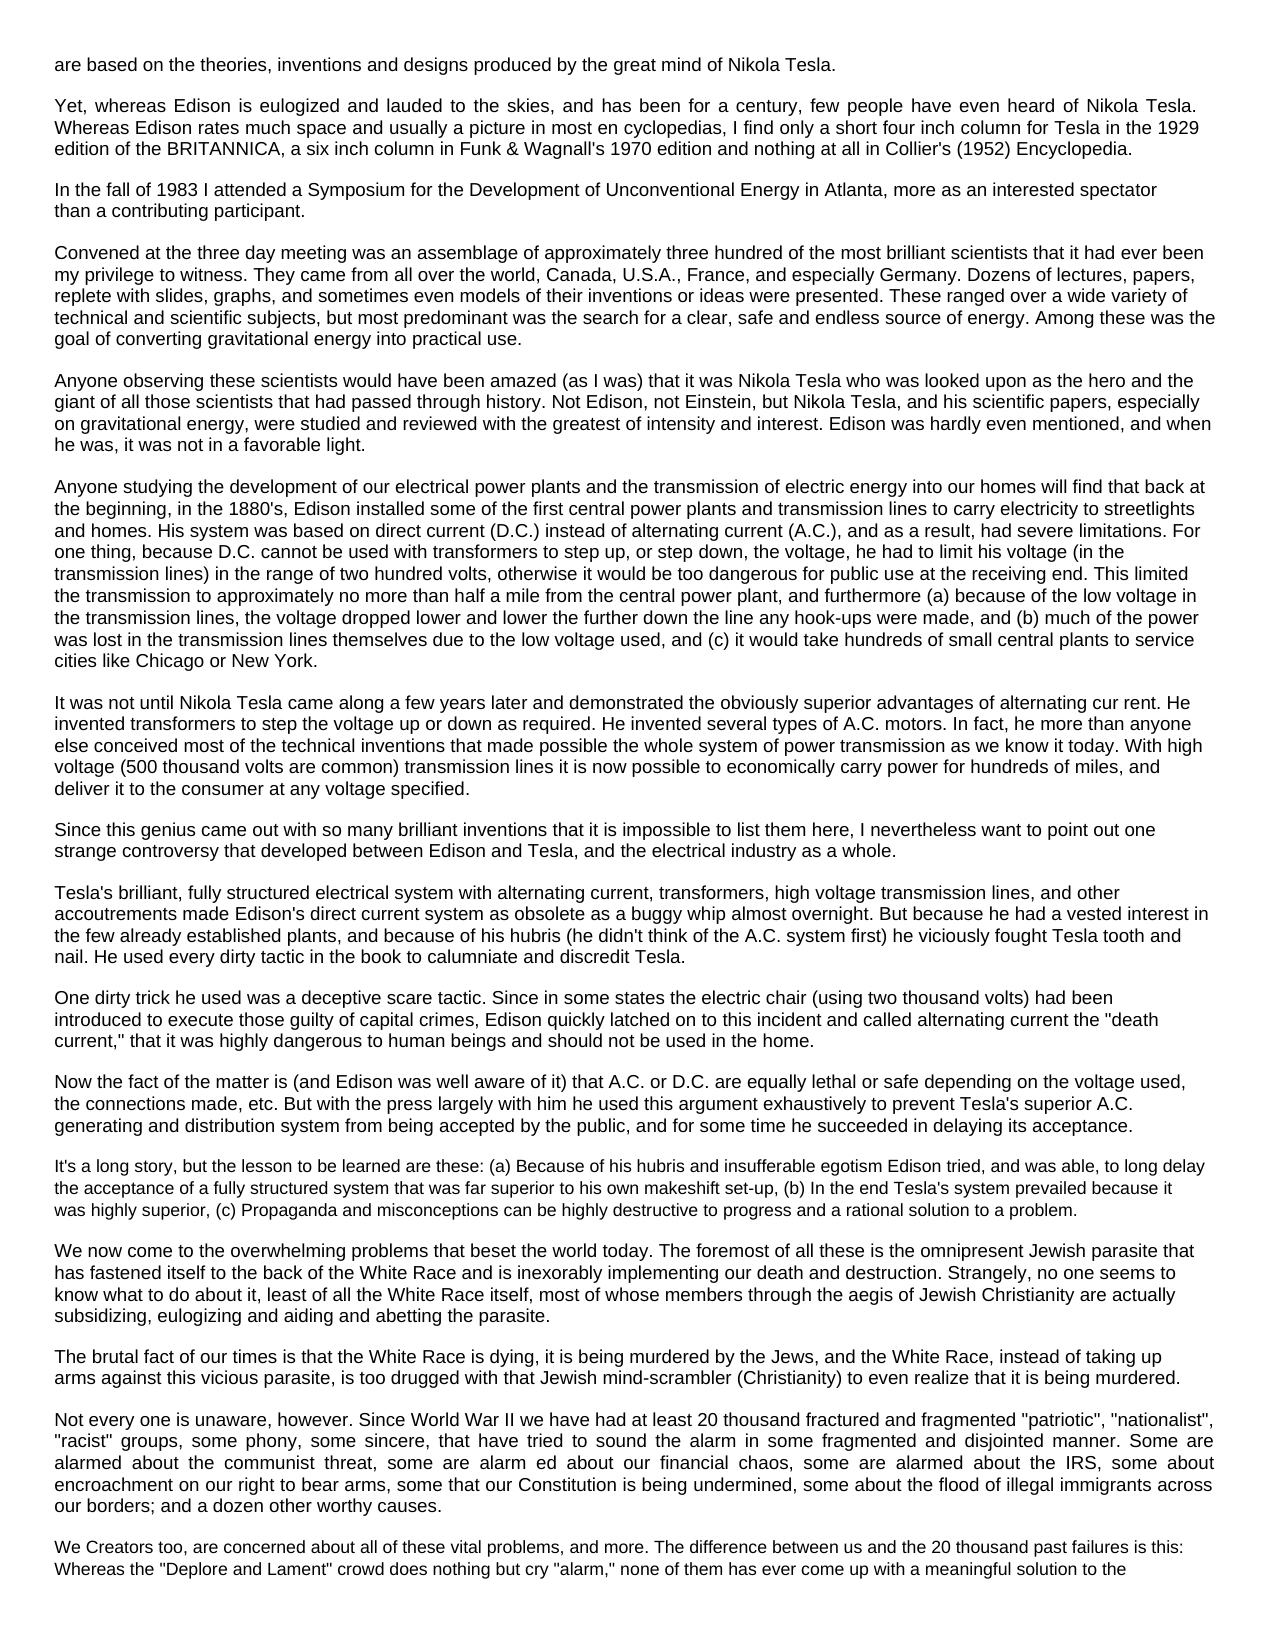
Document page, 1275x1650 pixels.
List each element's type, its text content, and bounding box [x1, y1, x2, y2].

text are based on the theories, inventions and designs produced by the great mind of Nikola Tesla. [54, 54, 1219, 76]
text Since this genius came out with so many brilliant inventions that it is impossible to list them here, I nevertheless want to point out one strange controversy that developed between Edison and Tesla, and the electrical industry as a whole. [54, 819, 1202, 862]
text We Creators too, are concerned about all of these vital problems, and more. The difference between us and the 20 thousand past failures is this: Whereas the "Deplore and Lament" crowd does nothing but cry "alarm," none of them has ever come up with a meaningful solution to the [54, 1536, 1208, 1579]
text Anyone studying the development of our electrical power plants and the transmission of electric energy into our homes will find that back at the beginning, in the 1880's, Edison installed some of the first central power plants and transmission lines to carry electricity to streetlights and homes. His system was based on direct current (D.C.) instead of alternating current (A.C.), and as a result, had severe limitations. For one thing, because D.C. cannot be used with transformers to step up, or step down, the voltage, he had to limit his voltage (in the transmission lines) in the range of two hundred volts, otherwise it would be too dangerous for public use at the receiving end. This limited the transmission to approximately no more than half a mile from the central power plant, and furthermore (a) because of the low voltage in the transmission lines, the voltage dropped lower and lower the further down the line any hook-ups were made, and (b) much of the power was lost in the transmission lines themselves due to the low voltage used, and (c) it would take hundreds of small central plants to service cities like Chicago or New York. [54, 476, 1219, 672]
text Anyone observing these scientists would have been amazed (as I was) that it was Nikola Tesla who was looked upon as the hero and the giant of all those scientists that had passed through history. Not Edison, not Einstein, but Nikola Tesla, and his scientific papers, especially on gravitational energy, were studied and reviewed with the greatest of intensity and interest. Edison was hardly even mentioned, and when he was, it was not in a favorable light. [54, 369, 1217, 456]
text One dirty trick he used was a deceptive scare tactic. Since in some states the electric chair (using two thousand volts) had been introduced to execute those guilty of capital crimes, Edison quickly latched on to this incident and called alternating current the "death current," that it was highly dangerous to human beings and should not be used in the home. [54, 988, 1204, 1052]
text In the fall of 1983 I attended a Symposium for the Development of Unconventional Energy in Atlanta, more as an interested spectator than a contributing participant. [54, 180, 1194, 222]
text It's a long story, but the lesson to be learned are these: (a) Because of his hubris and insufferable egotism Edison tried, and was able, to long delay the acceptance of a fully structured system that was far superior to his own makeshift set-up, (b) In the end Tesla's system prevailed because it was highly superior, (c) Propaganda and misconceptions can be highly destructive to progress and a rational solution to a problem. [54, 1156, 1208, 1221]
text Tesla's brilliant, fully structured electrical system with alternating current, transformers, high voltage transmission lines, and other accoutrements made Edison's direct current system as obsolete as a buggy whip almost overnight. But because he had a vested interest in the few already established plants, and because of his hubris (he didn't think of the A.C. system first) he viciously fought Tesla tooth and nail. He used every dirty tactic in the book to calumniate and discredit Tesla. [54, 881, 1219, 968]
text Convened at the three day meeting was an assemblage of approximately three hundred of the most brilliant scientists that it had ever been my privilege to witness. They came from all over the world, Canada, U.S.A., France, and especially Germany. Dozens of lectures, papers, replete with slides, graphs, and sometimes even models of their inventions or ideas were presented. These ranged over a wide variety of technical and scientific subjects, but most predominant was the search for a clear, safe and endless source of energy. Among these was the goal of converting gravitational energy into practical use. [54, 242, 1219, 349]
text The brutal fact of our times is that the White Race is dying, it is being murdered by the Jews, and the White Race, instead of taking up arms against this vicious parasite, is too drugged with that Jewish mind-scrambler (Christianity) to even realize that it is being murdered. [54, 1347, 1187, 1389]
text Yet, whereas Edison is eulogized and lauded to the skies, and has been for a century, few people have even heard of Nikola Tesla. Whereas Edison rates much space and usually a picture in most en cyclopedias, I find only a short four inch column for Tesla in the 1929 edition of the BRITANNICA, a six inch column in Funk & Wagnall's 1970 edition and nothing at all in Collier's (1952) Encyclopedia. [54, 96, 1200, 159]
text We now come to the overwhelming problems that beset the world today. The foremost of all these is the omnipresent Jewish parasite that has fastened itself to the back of the White Race and is inexorably implementing our death and destruction. Strangely, no one seems to know what to do about it, least of all the White Race itself, most of whose members through the aegis of Jewish Christianity are actually subsidizing, eulogizing and aiding and abetting the parasite. [54, 1240, 1212, 1326]
text Now the fact of the matter is (and Edison was well aware of it) that A.C. or D.C. are equally lethal or safe depending on the voltage used, the connections made, etc. But with the press largely with him he used this argument exhaustively to prevent Tesla's superior A.C. generating and distribution system from being accepted by the public, and for some time he succeeded in delaying its acceptance. [54, 1072, 1210, 1136]
text It was not until Nikola Tesla came along a few years later and demonstrated the obviously superior advantages of alternating cur rent. He invented transformers to step the voltage up or down as required. He invented several types of A.C. motors. In fact, he more than anyone else conceived most of the technical inventions that made possible the whole system of power transmission as we know it today. With high voltage (500 thousand volts are common) transmission lines it is now possible to economically carry power for hundreds of miles, and deliver it to the consumer at any voltage specified. [54, 692, 1208, 799]
text Not every one is unaware, however. Since World War II we have had at least 20 thousand fractured and fragmented "patriotic", "nationalist", "racist" groups, some phony, some sincere, that have tried to sound the alarm in some fragmented and disjointed manner. Some are alarmed about the communist threat, some are alarm ed about our financial chaos, some are alarmed about the IRS, some about encroachment on our right to bear arms, some that our Constitution is being undermined, some about the flood of illegal immigrants across our borders; and a dozen other worthy causes. [54, 1409, 1214, 1516]
